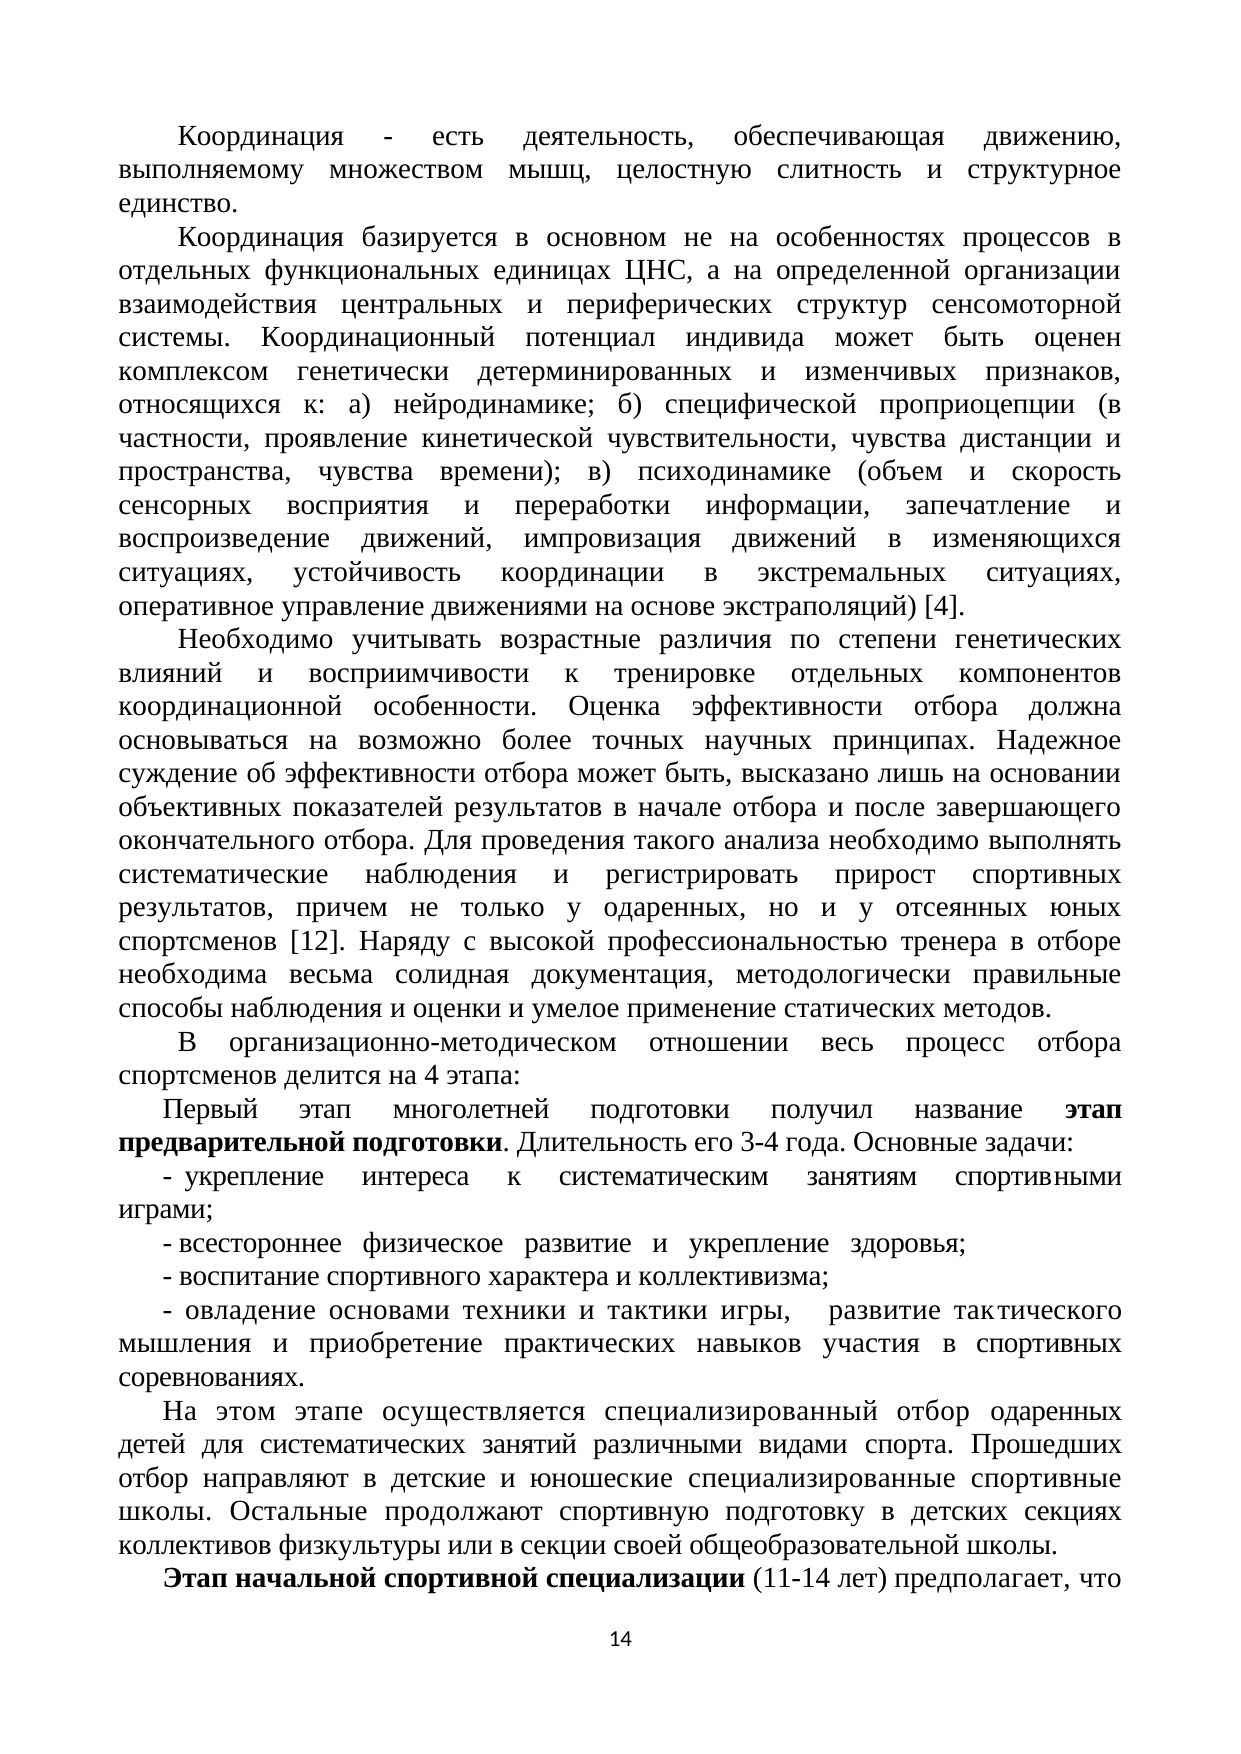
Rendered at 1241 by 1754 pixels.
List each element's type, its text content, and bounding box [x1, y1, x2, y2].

text Первый этап многолетней подготовки получил название этап предварительной подготовки. Длительность его 3-4 года. Основные задачи: [118, 1091, 1122, 1158]
text - всестороннее физическое развитие и укрепление здоровья; [118, 1225, 1122, 1258]
text На этом этапе осуществляется специализированный отбор одаренных детей для систематических занятий различными видами спорта. Прошедших отбор направляют в детские и юношеские специализированные спортивные школы. Остальные продолжают спортивную подготовку в детских секциях коллективов физкультуры или в секции своей общеобразовательной школы. [118, 1393, 1122, 1560]
text - укрепление интереса к систематическим занятиям спортивными играми; [118, 1158, 1122, 1225]
text - овладение основами техники и тактики игры, развитие тактического мышления и приобретение практических навыков участия в спортивных соревнованиях. [118, 1292, 1122, 1393]
text Необходимо учитывать возрастные различия по степени генетических влияний и восприимчивости к тренировке отдельных компонентов координационной особенности. Оценка эффективности отбора должна основываться на возможно более точных научных принципах. Надежное суждение об эффективности отбора может быть, высказано лишь на основании объективных показателей результатов в начале отбора и после завершающего окончательного отбора. Для проведения такого анализа необходимо выполнять систематические наблюдения и регистрировать прирост спортивных результатов, причем не только у одаренных, но и у отсеянных юных спортсменов [12]. Наряду с высокой профессиональностью тренера в отборе необходима весьма солидная документация, методологически правильные способы наблюдения и оценки и умелое применение статических методов. [118, 621, 1122, 1024]
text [118, 1560, 1122, 1594]
text Координация - есть деятельность, обеспечивающая движению, выполняемому множеством мышц, целостную слитность и структурное единство. [118, 118, 1122, 219]
text Координация базируется в основном не на особенностях процессов в отдельных функциональных единицах ЦНС, а на определенной организации взаимодействия центральных и периферических структур сенсомоторной системы. Координационный потенциал индивида может быть оценен комплексом генетически детерминированных и изменчивых признаков, относящихся к: а) нейродинамике; б) специфической проприоцепции (в частности, проявление кинетической чувствительности, чувства дистанции и пространства, чувства времени); в) психодинамике (объем и скорость сенсорных восприятия и переработки информации, запечатление и воспроизведение движений, импровизация движений в изменяющихся ситуациях, устойчивость координации в экстремальных ситуациях, оперативное управление движениями на основе экстраполяций) [4]. [118, 219, 1122, 621]
text В организационно-методическом отношении весь процесс отбора спортсменов делится на 4 этапа: [118, 1024, 1122, 1091]
text - воспитание спортивного характера и коллективизма; [118, 1258, 1122, 1292]
